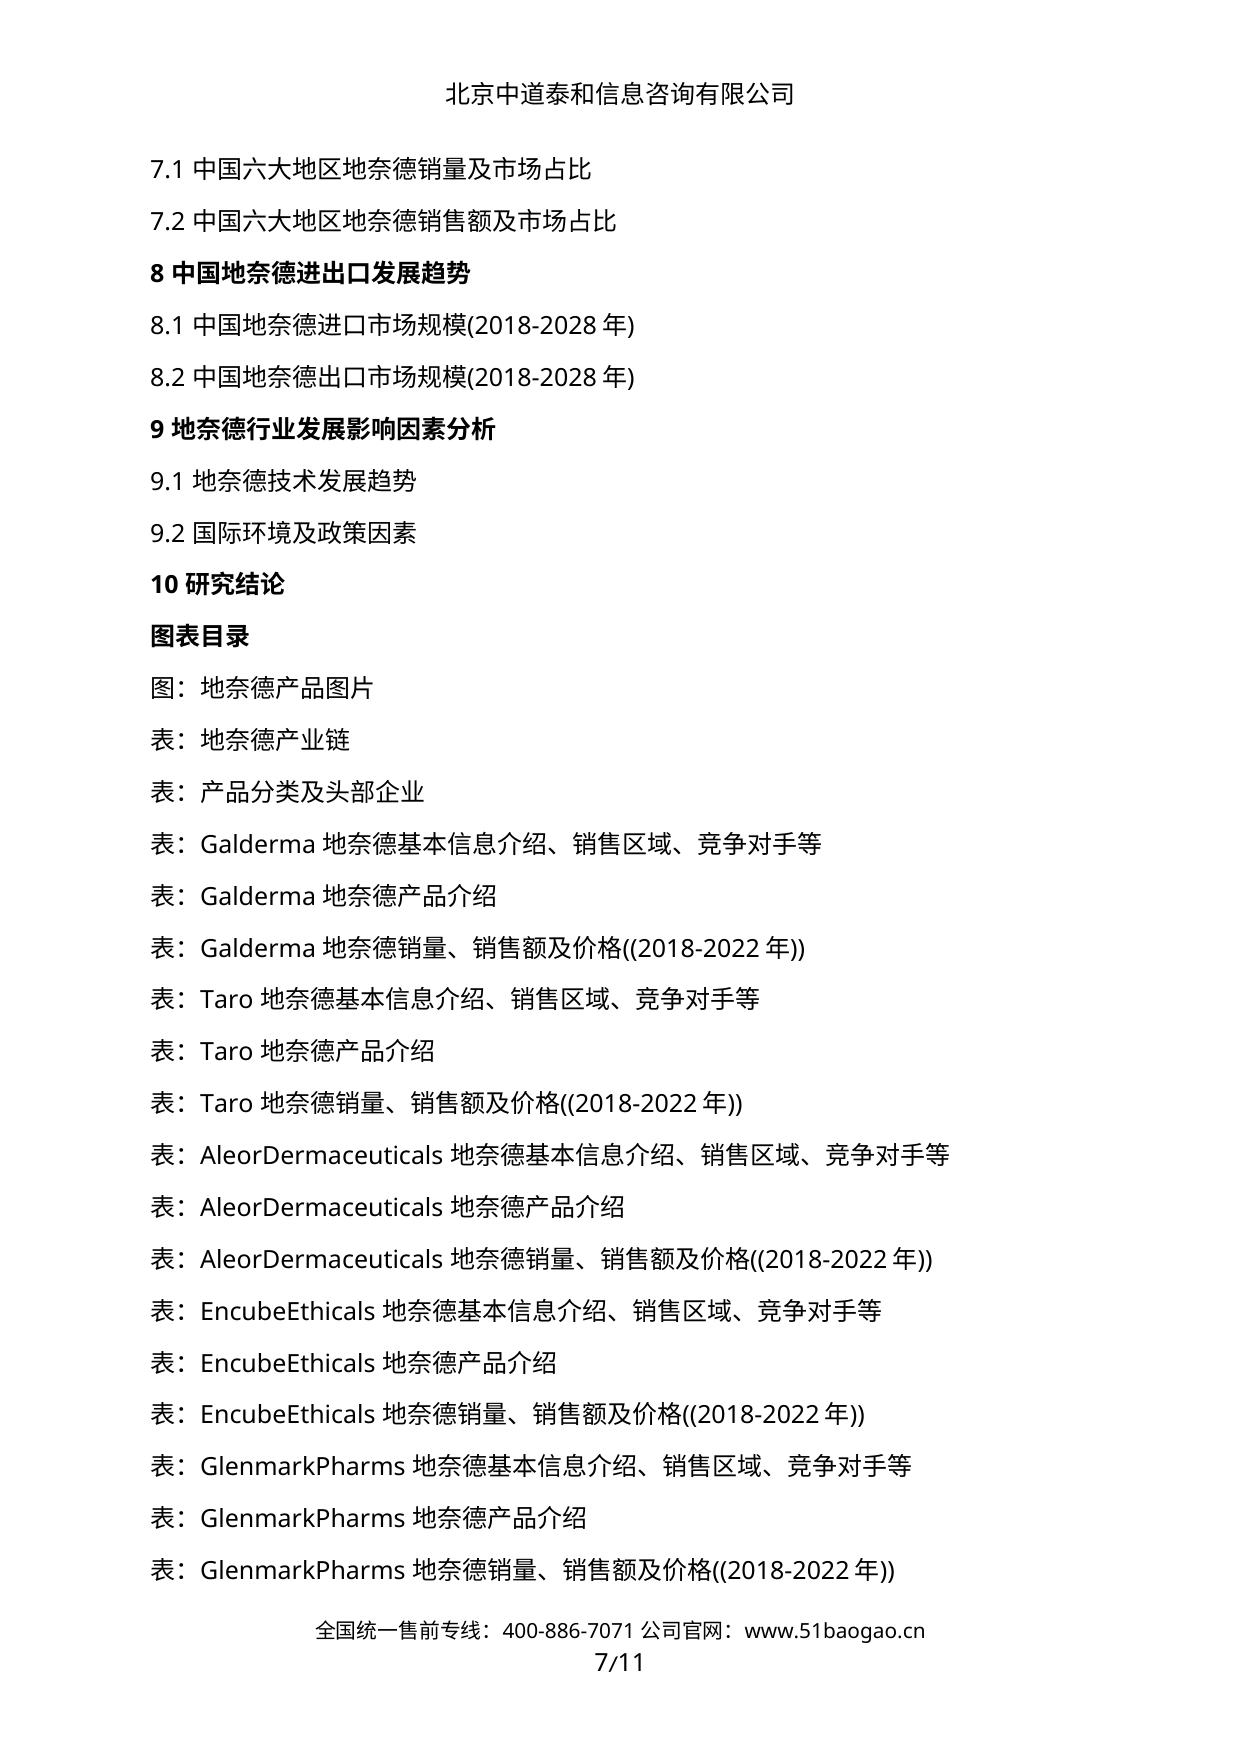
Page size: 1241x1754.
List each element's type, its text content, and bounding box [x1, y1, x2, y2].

text 表：Galderma 地奈德产品介绍 [150, 876, 1090, 912]
text 表：AleorDermaceuticals 地奈德产品介绍 [150, 1187, 1090, 1224]
text 9.2 国际环境及政策因素 [150, 513, 1090, 549]
text 表：EncubeEthicals 地奈德产品介绍 [150, 1343, 1090, 1379]
text 表：地奈德产业链 [150, 721, 1090, 757]
text 表：Galderma 地奈德基本信息介绍、销售区域、竞争对手等 [150, 824, 1090, 861]
text 10 研究结论 [150, 565, 1090, 601]
text 表：EncubeEthicals 地奈德基本信息介绍、销售区域、竞争对手等 [150, 1291, 1090, 1327]
text 表：产品分类及头部企业 [150, 772, 1090, 809]
text 8.2 中国地奈德出口市场规模(2018-2028年) [150, 357, 1090, 394]
text 图表目录 [150, 617, 1090, 653]
text 表：Taro 地奈德销量、销售额及价格((2018-2022年)) [150, 1084, 1090, 1120]
text 表：Taro 地奈德基本信息介绍、销售区域、竞争对手等 [150, 980, 1090, 1016]
text 表：AleorDermaceuticals 地奈德销量、销售额及价格((2018-2022年)) [150, 1239, 1090, 1276]
text 7.2 中国六大地区地奈德销售额及市场占比 [150, 202, 1090, 238]
text 表：EncubeEthicals 地奈德销量、销售额及价格((2018-2022年)) [150, 1395, 1090, 1431]
text 表：AleorDermaceuticals 地奈德基本信息介绍、销售区域、竞争对手等 [150, 1136, 1090, 1172]
text 表：GlenmarkPharms 地奈德销量、销售额及价格((2018-2022年)) [150, 1551, 1090, 1587]
text 8 中国地奈德进出口发展趋势 [150, 254, 1090, 290]
text 表：GlenmarkPharms 地奈德产品介绍 [150, 1499, 1090, 1535]
text 7.1 中国六大地区地奈德销量及市场占比 [150, 150, 1090, 186]
text 9.1 地奈德技术发展趋势 [150, 461, 1090, 497]
text 表：Taro 地奈德产品介绍 [150, 1032, 1090, 1068]
text 图：地奈德产品图片 [150, 669, 1090, 705]
text 表：Galderma 地奈德销量、销售额及价格((2018-2022年)) [150, 928, 1090, 964]
text 8.1 中国地奈德进口市场规模(2018-2028年) [150, 306, 1090, 342]
text 表：GlenmarkPharms 地奈德基本信息介绍、销售区域、竞争对手等 [150, 1447, 1090, 1483]
text 9 地奈德行业发展影响因素分析 [150, 409, 1090, 446]
